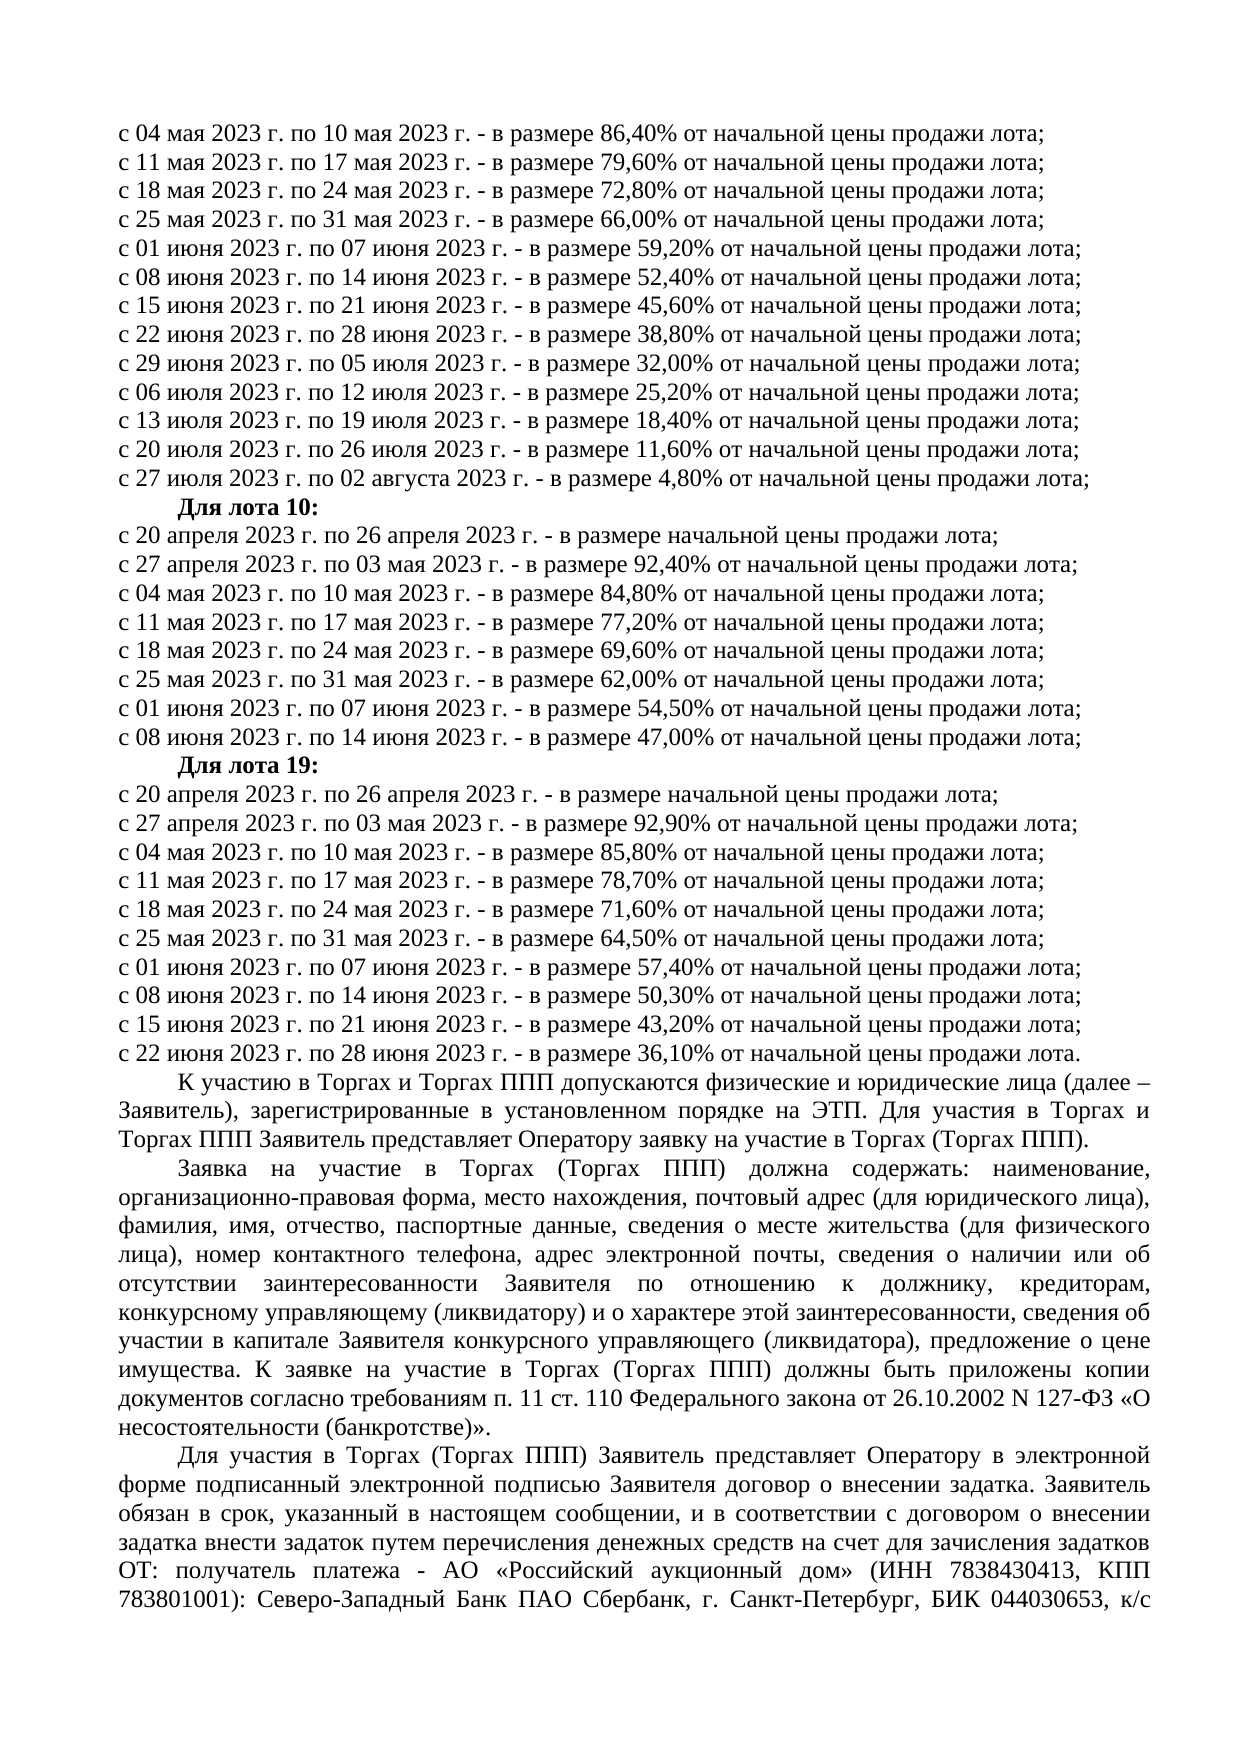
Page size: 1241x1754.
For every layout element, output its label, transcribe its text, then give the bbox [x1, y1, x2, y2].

text с 25 мая 2023 г. по 31 мая 2023 г. - в размере 62,00% от начальной цены продажи лота; [118, 664, 1151, 693]
text с 01 июня 2023 г. по 07 июня 2023 г. - в размере 54,50% от начальной цены продажи лота; [118, 693, 1151, 722]
text с 27 июля 2023 г. по 02 августа 2023 г. - в размере 4,80% от начальной цены продажи лота; [118, 463, 1151, 492]
text с 18 мая 2023 г. по 24 мая 2023 г. - в размере 69,60% от начальной цены продажи лота; [118, 636, 1151, 664]
text с 08 июня 2023 г. по 14 июня 2023 г. - в размере 50,30% от начальной цены продажи лота; [118, 981, 1151, 1009]
text с 13 июля 2023 г. по 19 июля 2023 г. - в размере 18,40% от начальной цены продажи лота; [118, 406, 1151, 434]
text с 15 июня 2023 г. по 21 июня 2023 г. - в размере 43,20% от начальной цены продажи лота; [118, 1009, 1151, 1038]
text с 04 мая 2023 г. по 10 мая 2023 г. - в размере 85,80% от начальной цены продажи лота; [118, 837, 1151, 866]
text с 27 апреля 2023 г. по 03 мая 2023 г. - в размере 92,90% от начальной цены продажи лота; [118, 808, 1151, 837]
text с 01 июня 2023 г. по 07 июня 2023 г. - в размере 57,40% от начальной цены продажи лота; [118, 952, 1151, 981]
text с 11 мая 2023 г. по 17 мая 2023 г. - в размере 79,60% от начальной цены продажи лота; [118, 147, 1151, 176]
text с 04 мая 2023 г. по 10 мая 2023 г. - в размере 86,40% от начальной цены продажи лота; [118, 118, 1151, 147]
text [118, 1441, 1151, 1613]
text с 22 июня 2023 г. по 28 июня 2023 г. - в размере 36,10% от начальной цены продажи лота. [118, 1038, 1151, 1067]
text с 18 мая 2023 г. по 24 мая 2023 г. - в размере 72,80% от начальной цены продажи лота; [118, 176, 1151, 204]
text с 18 мая 2023 г. по 24 мая 2023 г. - в размере 71,60% от начальной цены продажи лота; [118, 894, 1151, 923]
text с 20 апреля 2023 г. по 26 апреля 2023 г. - в размере начальной цены продажи лота; [118, 521, 1151, 549]
text с 20 апреля 2023 г. по 26 апреля 2023 г. - в размере начальной цены продажи лота; [118, 779, 1151, 808]
text с 29 июня 2023 г. по 05 июля 2023 г. - в размере 32,00% от начальной цены продажи лота; [118, 348, 1151, 377]
text с 06 июля 2023 г. по 12 июля 2023 г. - в размере 25,20% от начальной цены продажи лота; [118, 377, 1151, 406]
text Для лота 19: [118, 751, 1151, 779]
text с 11 мая 2023 г. по 17 мая 2023 г. - в размере 78,70% от начальной цены продажи лота; [118, 866, 1151, 894]
text Заявка на участие в Торгах (Торгах ППП) должна содержать: наименование, организационно-правовая форма, место нахождения, почтовый адрес (для юридического лица), фамилия, имя, отчество, паспортные данные, сведения о месте жительства (для физического лица), номер контактного телефона, адрес электронной почты, сведения о наличии или об отсутствии заинтересованности Заявителя по отношению к должнику, кредиторам, конкурсному управляющему (ликвидатору) и о характере этой заинтересованности, сведения об участии в капитале Заявителя конкурсного управляющего (ликвидатора), предложение о цене имущества. К заявке на участие в Торгах (Торгах ППП) должны быть приложены копии документов согласно требованиям п. 11 ст. 110 Федерального закона от 26.10.2002 N 127-ФЗ «О несостоятельности (банкротстве)». [118, 1153, 1151, 1441]
text с 04 мая 2023 г. по 10 мая 2023 г. - в размере 84,80% от начальной цены продажи лота; [118, 578, 1151, 607]
text с 15 июня 2023 г. по 21 июня 2023 г. - в размере 45,60% от начальной цены продажи лота; [118, 291, 1151, 319]
text с 20 июля 2023 г. по 26 июля 2023 г. - в размере 11,60% от начальной цены продажи лота; [118, 434, 1151, 463]
text с 08 июня 2023 г. по 14 июня 2023 г. - в размере 52,40% от начальной цены продажи лота; [118, 262, 1151, 291]
text с 27 апреля 2023 г. по 03 мая 2023 г. - в размере 92,40% от начальной цены продажи лота; [118, 549, 1151, 578]
text с 25 мая 2023 г. по 31 мая 2023 г. - в размере 66,00% от начальной цены продажи лота; [118, 204, 1151, 233]
text К участию в Торгах и Торгах ППП допускаются физические и юридические лица (далее – Заявитель), зарегистрированные в установленном порядке на ЭТП. Для участия в Торгах и Торгах ППП Заявитель представляет Оператору заявку на участие в Торгах (Торгах ППП). [118, 1067, 1151, 1153]
text с 08 июня 2023 г. по 14 июня 2023 г. - в размере 47,00% от начальной цены продажи лота; [118, 722, 1151, 751]
text с 22 июня 2023 г. по 28 июня 2023 г. - в размере 38,80% от начальной цены продажи лота; [118, 319, 1151, 348]
text Для лота 10: [118, 492, 1151, 521]
text с 11 мая 2023 г. по 17 мая 2023 г. - в размере 77,20% от начальной цены продажи лота; [118, 607, 1151, 636]
text с 01 июня 2023 г. по 07 июня 2023 г. - в размере 59,20% от начальной цены продажи лота; [118, 233, 1151, 262]
text с 25 мая 2023 г. по 31 мая 2023 г. - в размере 64,50% от начальной цены продажи лота; [118, 923, 1151, 952]
